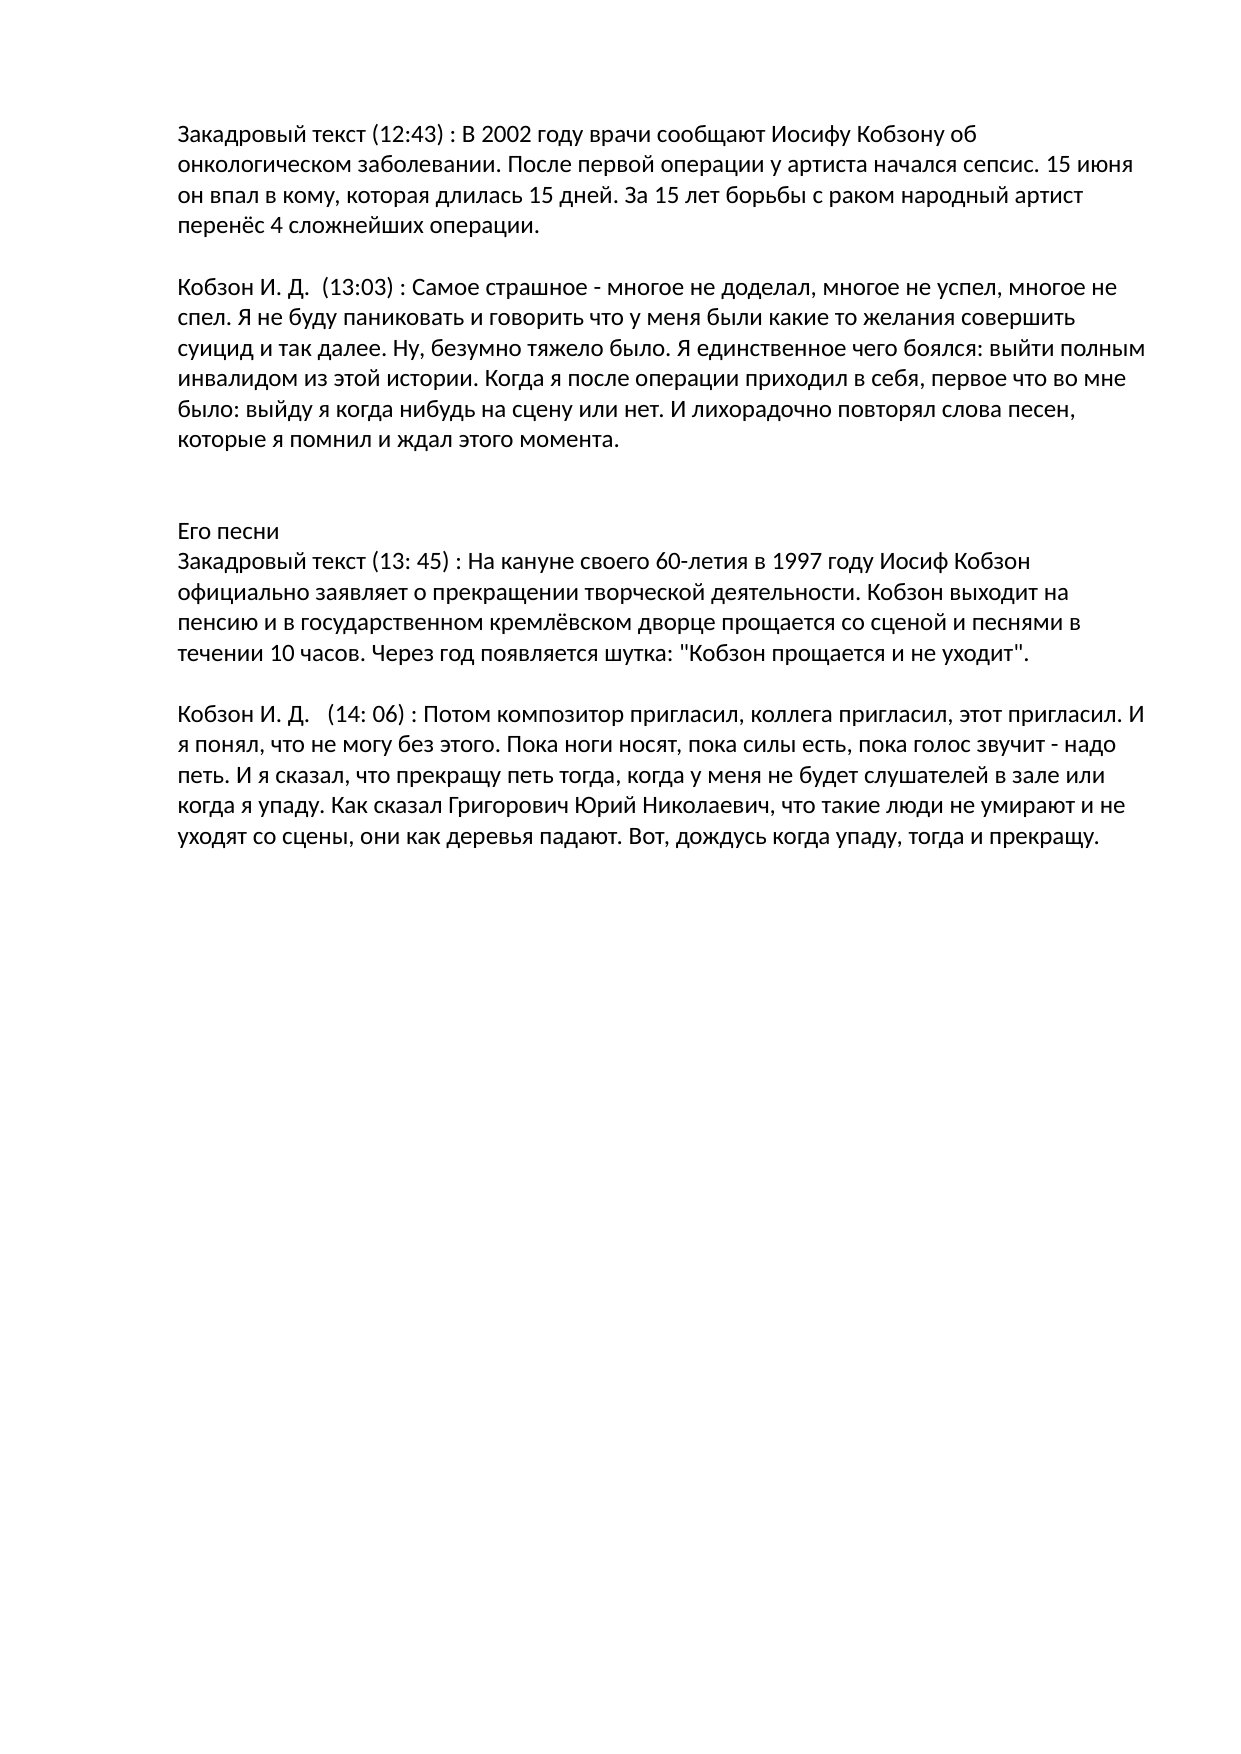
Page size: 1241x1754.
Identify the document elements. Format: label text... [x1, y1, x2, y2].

text Кобзон И. Д. (13:03) : Самое страшное - многое не доделал, многое не успел, многое не спел. Я не буду паниковать и говорить что у меня были какие то желания совершить суицид и так далее. Ну, безумно тяжело было. Я единственное чего боялся: выйти полным инвалидом из этой истории. Когда я после операции приходил в себя, первое что во мне было: выйду я когда нибудь на сцену или нет. И лихорадочно повторял слова песен, которые я помнил и ждал этого момента. [177, 271, 1152, 454]
text Кобзон И. Д. (14: 06) : Потом композитор пригласил, коллега пригласил, этот пригласил. И я понял, что не могу без этого. Пока ноги носят, пока силы есть, пока голос звучит - надо петь. И я сказал, что прекращу петь тогда, когда у меня не будет слушателей в зале или когда я упаду. Как сказал Григорович Юрий Николаевич, что такие люди не умирают и не уходят со сцены, они как деревья падают. Вот, дождусь когда упаду, тогда и прекращу. [177, 698, 1152, 851]
text Его песни [177, 515, 1152, 545]
text Закадровый текст (12:43) : В 2002 году врачи сообщают Иосифу Кобзону об онкологическом заболевании. После первой операции у артиста начался сепсис. 15 июня он впал в кому, которая длилась 15 дней. За 15 лет борьбы с раком народный артист перенёс 4 сложнейших операции. [177, 118, 1152, 240]
text Закадровый текст (13: 45) : На кануне своего 60-летия в 1997 году Иосиф Кобзон официально заявляет о прекращении творческой деятельности. Кобзон выходит на пенсию и в государственном кремлёвском дворце прощается со сценой и песнями в течении 10 часов. Через год появляется шутка: "Кобзон прощается и не уходит". [177, 545, 1152, 667]
